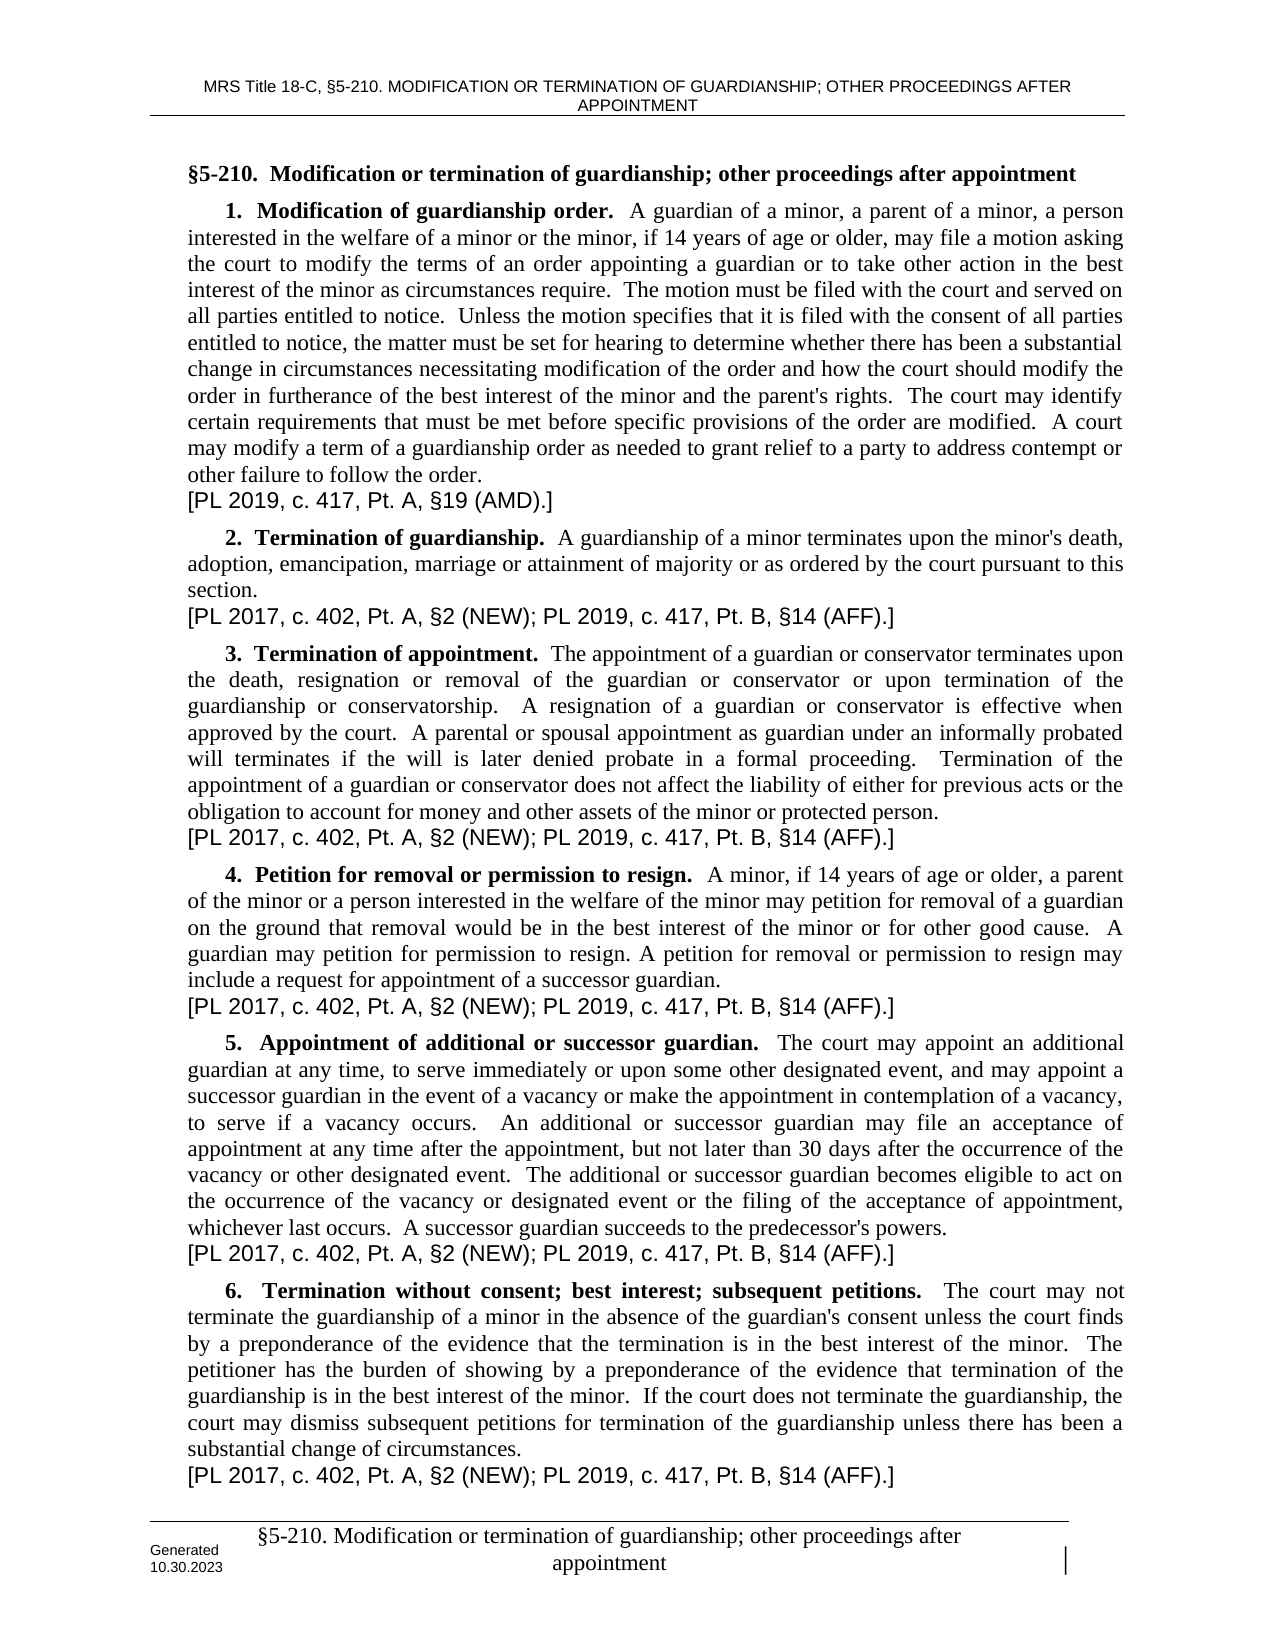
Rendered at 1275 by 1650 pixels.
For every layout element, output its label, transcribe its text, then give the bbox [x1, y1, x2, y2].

text [PL 2019, c. 417, Pt. A, §19 (AMD).] [187, 487, 1125, 513]
text §5-210. Modification or termination of guardianship; other proceedings after appointment [187, 160, 1125, 187]
text [PL 2017, c. 402, Pt. A, §2 (NEW); PL 2019, c. 417, Pt. B, §14 (AFF).] [187, 824, 1125, 851]
text 1. Modification of guardianship order. A guardian of a minor, a parent of a minor, a person interested in the welfare of a minor or the minor, if 14 years of age or older, may file a motion asking the court to modify the terms of an order appointing a guardian or to take other action in the best interest of the minor as circumstances require. The motion must be filed with the court and served on all parties entitled to notice. Unless the motion specifies that it is filed with the consent of all parties entitled to notice, the matter must be set for hearing to determine whether there has been a substantial change in circumstances necessitating modification of the order and how the court should modify the order in furtherance of the best interest of the minor and the parent's rights. The court may identify certain requirements that must be met before specific provisions of the order are modified. A court may modify a term of a guardianship order as needed to grant relief to a party to address contempt or other failure to follow the order. [187, 197, 1125, 487]
text [PL 2017, c. 402, Pt. A, §2 (NEW); PL 2019, c. 417, Pt. B, §14 (AFF).] [187, 993, 1125, 1019]
text 6. Termination without consent; best interest; subsequent petitions. The court may not terminate the guardianship of a minor in the absence of the guardian's consent unless the court finds by a preponderance of the evidence that the termination is in the best interest of the minor. The petitioner has the burden of showing by a preponderance of the evidence that termination of the guardianship is in the best interest of the minor. If the court does not terminate the guardianship, the court may dismiss subsequent petitions for termination of the guardianship unless there has been a substantial change of circumstances. [187, 1277, 1125, 1462]
text [PL 2017, c. 402, Pt. A, §2 (NEW); PL 2019, c. 417, Pt. B, §14 (AFF).] [187, 1462, 1125, 1488]
text 3. Termination of appointment. The appointment of a guardian or conservator terminates upon the death, resignation or removal of the guardian or conservator or upon termination of the guardianship or conservatorship. A resignation of a guardian or conservator is effective when approved by the court. A parental or spousal appointment as guardian under an informally probated will terminates if the will is later denied probate in a formal proceeding. Termination of the appointment of a guardian or conservator does not affect the liability of either for previous acts or the obligation to account for money and other assets of the minor or protected person. [187, 640, 1125, 824]
text 5. Appointment of additional or successor guardian. The court may appoint an additional guardian at any time, to serve immediately or upon some other designated event, and may appoint a successor guardian in the event of a vacancy or make the appointment in contemplation of a vacancy, to serve if a vacancy occurs. An additional or successor guardian may file an acceptance of appointment at any time after the appointment, but not later than 30 days after the occurrence of the vacancy or other designated event. The additional or successor guardian becomes eligible to act on the occurrence of the vacancy or designated event or the filing of the acceptance of appointment, whichever last occurs. A successor guardian succeeds to the predecessor's powers. [187, 1029, 1125, 1240]
text 4. Petition for removal or permission to resign. A minor, if 14 years of age or older, a parent of the minor or a person interested in the welfare of the minor may petition for removal of a guardian on the ground that removal would be in the best interest of the minor or for other good cause. A guardian may petition for permission to resign. A petition for removal or permission to resign may include a request for appointment of a successor guardian. [187, 861, 1125, 993]
text [PL 2017, c. 402, Pt. A, §2 (NEW); PL 2019, c. 417, Pt. B, §14 (AFF).] [187, 1240, 1125, 1267]
text [PL 2017, c. 402, Pt. A, §2 (NEW); PL 2019, c. 417, Pt. B, §14 (AFF).] [187, 603, 1125, 629]
text 2. Termination of guardianship. A guardianship of a minor terminates upon the minor's death, adoption, emancipation, marriage or attainment of majority or as ordered by the court pursuant to this section. [187, 524, 1125, 603]
